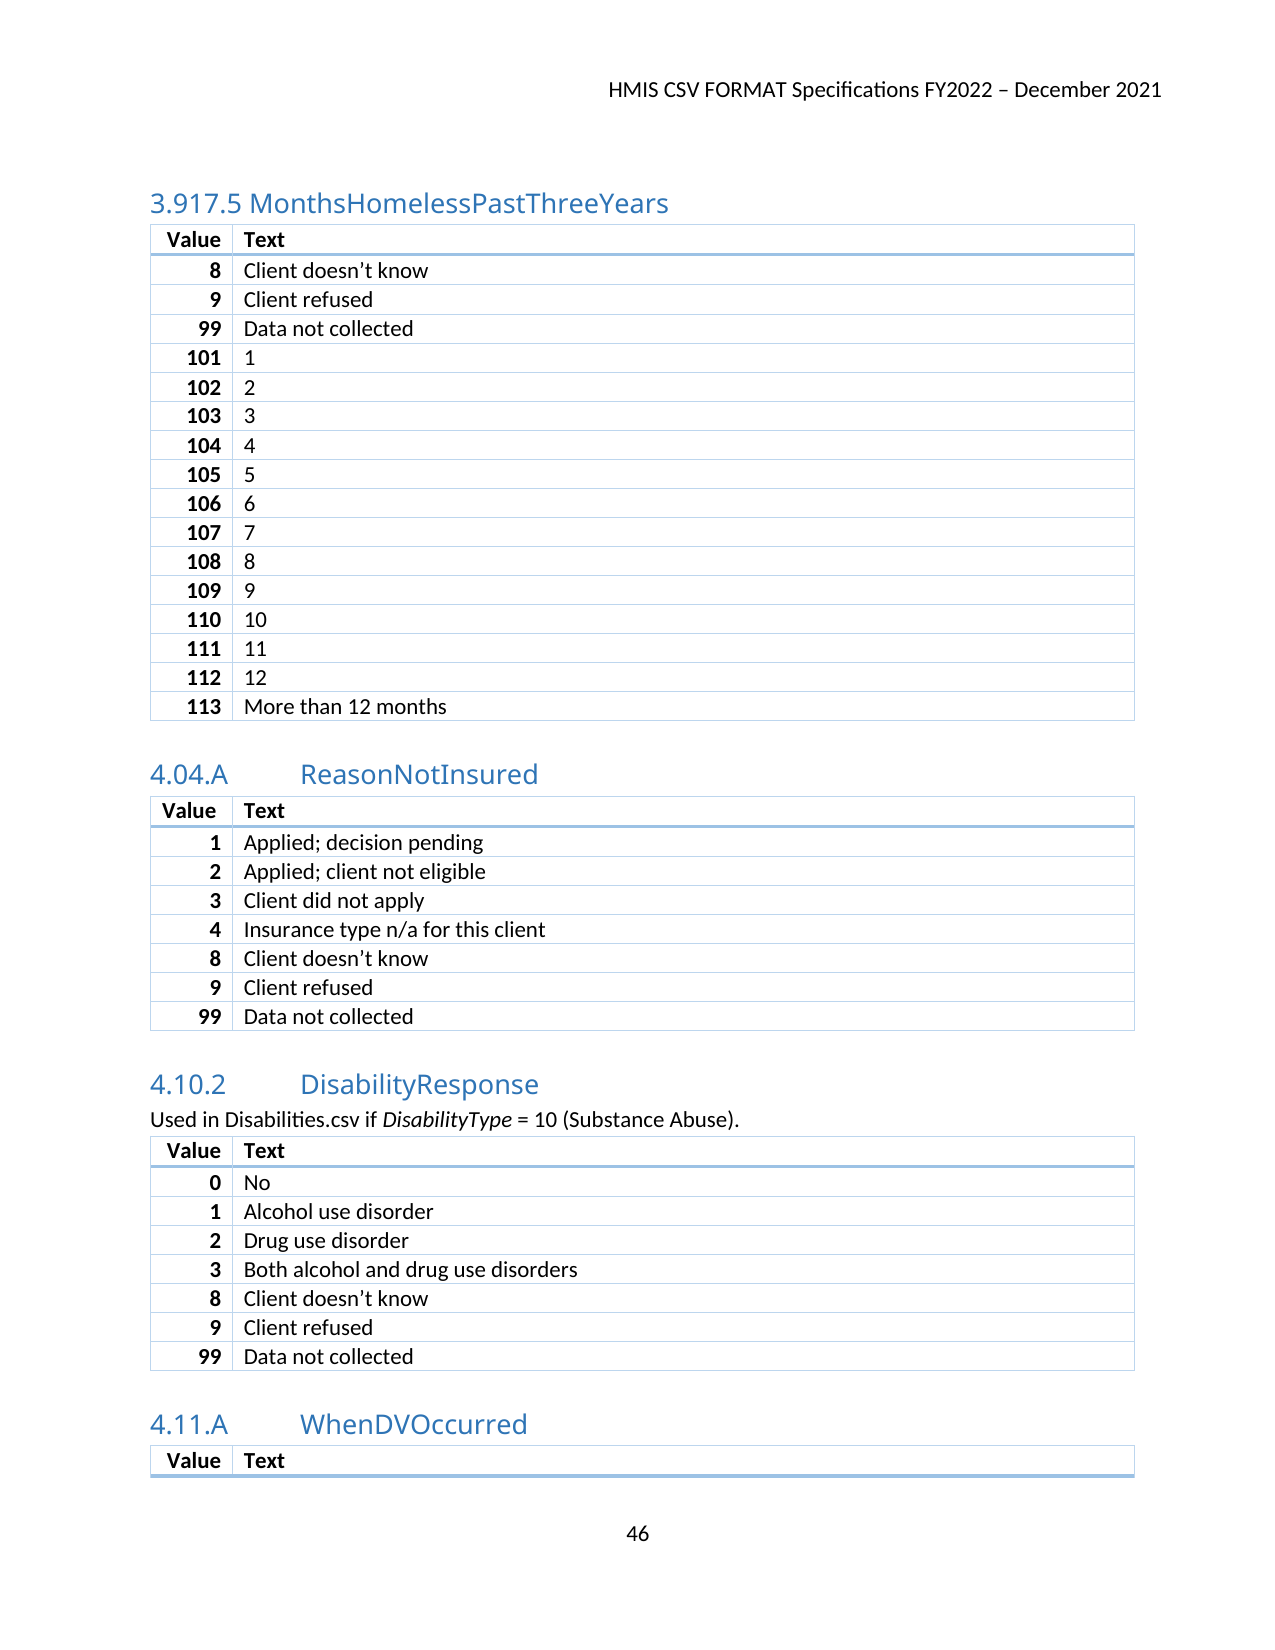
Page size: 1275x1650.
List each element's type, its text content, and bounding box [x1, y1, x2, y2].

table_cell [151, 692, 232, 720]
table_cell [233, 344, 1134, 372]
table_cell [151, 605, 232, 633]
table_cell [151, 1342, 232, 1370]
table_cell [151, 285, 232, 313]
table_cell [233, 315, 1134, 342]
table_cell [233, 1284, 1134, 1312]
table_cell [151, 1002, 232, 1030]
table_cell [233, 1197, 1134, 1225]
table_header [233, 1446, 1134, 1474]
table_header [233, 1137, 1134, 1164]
subtitle 4.10.2 DisabilityResponse [150, 1066, 1125, 1102]
text Used in Disabilities.csv if DisabilityType = 10 (Substance Abuse). [150, 1105, 1125, 1133]
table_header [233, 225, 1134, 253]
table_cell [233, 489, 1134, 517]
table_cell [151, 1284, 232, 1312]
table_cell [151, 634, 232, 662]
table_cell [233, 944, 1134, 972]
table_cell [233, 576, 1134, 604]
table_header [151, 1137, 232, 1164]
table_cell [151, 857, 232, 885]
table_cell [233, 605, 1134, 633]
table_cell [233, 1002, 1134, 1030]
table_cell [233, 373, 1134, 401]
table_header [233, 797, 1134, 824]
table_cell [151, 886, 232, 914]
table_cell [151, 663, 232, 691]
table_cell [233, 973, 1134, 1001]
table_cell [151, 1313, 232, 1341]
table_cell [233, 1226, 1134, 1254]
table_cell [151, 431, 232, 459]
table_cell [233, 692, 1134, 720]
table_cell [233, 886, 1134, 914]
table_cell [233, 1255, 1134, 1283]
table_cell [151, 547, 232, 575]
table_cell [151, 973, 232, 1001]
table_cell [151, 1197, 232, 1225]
subtitle 3.917.5 MonthsHomelessPastThreeYears [150, 184, 1125, 221]
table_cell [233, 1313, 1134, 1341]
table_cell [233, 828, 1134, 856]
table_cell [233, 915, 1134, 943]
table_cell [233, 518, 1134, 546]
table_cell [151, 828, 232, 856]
subtitle 4.04.A ReasonNotInsured [150, 756, 1125, 793]
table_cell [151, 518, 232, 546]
subtitle 4.11.A WhenDVOccurred [150, 1406, 1125, 1442]
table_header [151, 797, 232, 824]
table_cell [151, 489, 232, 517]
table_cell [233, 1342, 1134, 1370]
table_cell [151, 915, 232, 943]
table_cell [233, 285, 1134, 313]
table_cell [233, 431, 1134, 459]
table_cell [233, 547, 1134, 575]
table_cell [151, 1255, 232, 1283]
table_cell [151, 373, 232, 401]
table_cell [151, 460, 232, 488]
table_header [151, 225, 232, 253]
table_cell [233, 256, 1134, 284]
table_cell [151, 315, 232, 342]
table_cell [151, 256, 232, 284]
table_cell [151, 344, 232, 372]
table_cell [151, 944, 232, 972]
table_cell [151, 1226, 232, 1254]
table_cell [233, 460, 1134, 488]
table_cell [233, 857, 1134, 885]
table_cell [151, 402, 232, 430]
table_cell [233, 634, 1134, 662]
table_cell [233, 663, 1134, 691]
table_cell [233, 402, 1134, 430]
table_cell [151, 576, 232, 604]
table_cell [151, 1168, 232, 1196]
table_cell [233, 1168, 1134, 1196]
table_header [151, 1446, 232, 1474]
